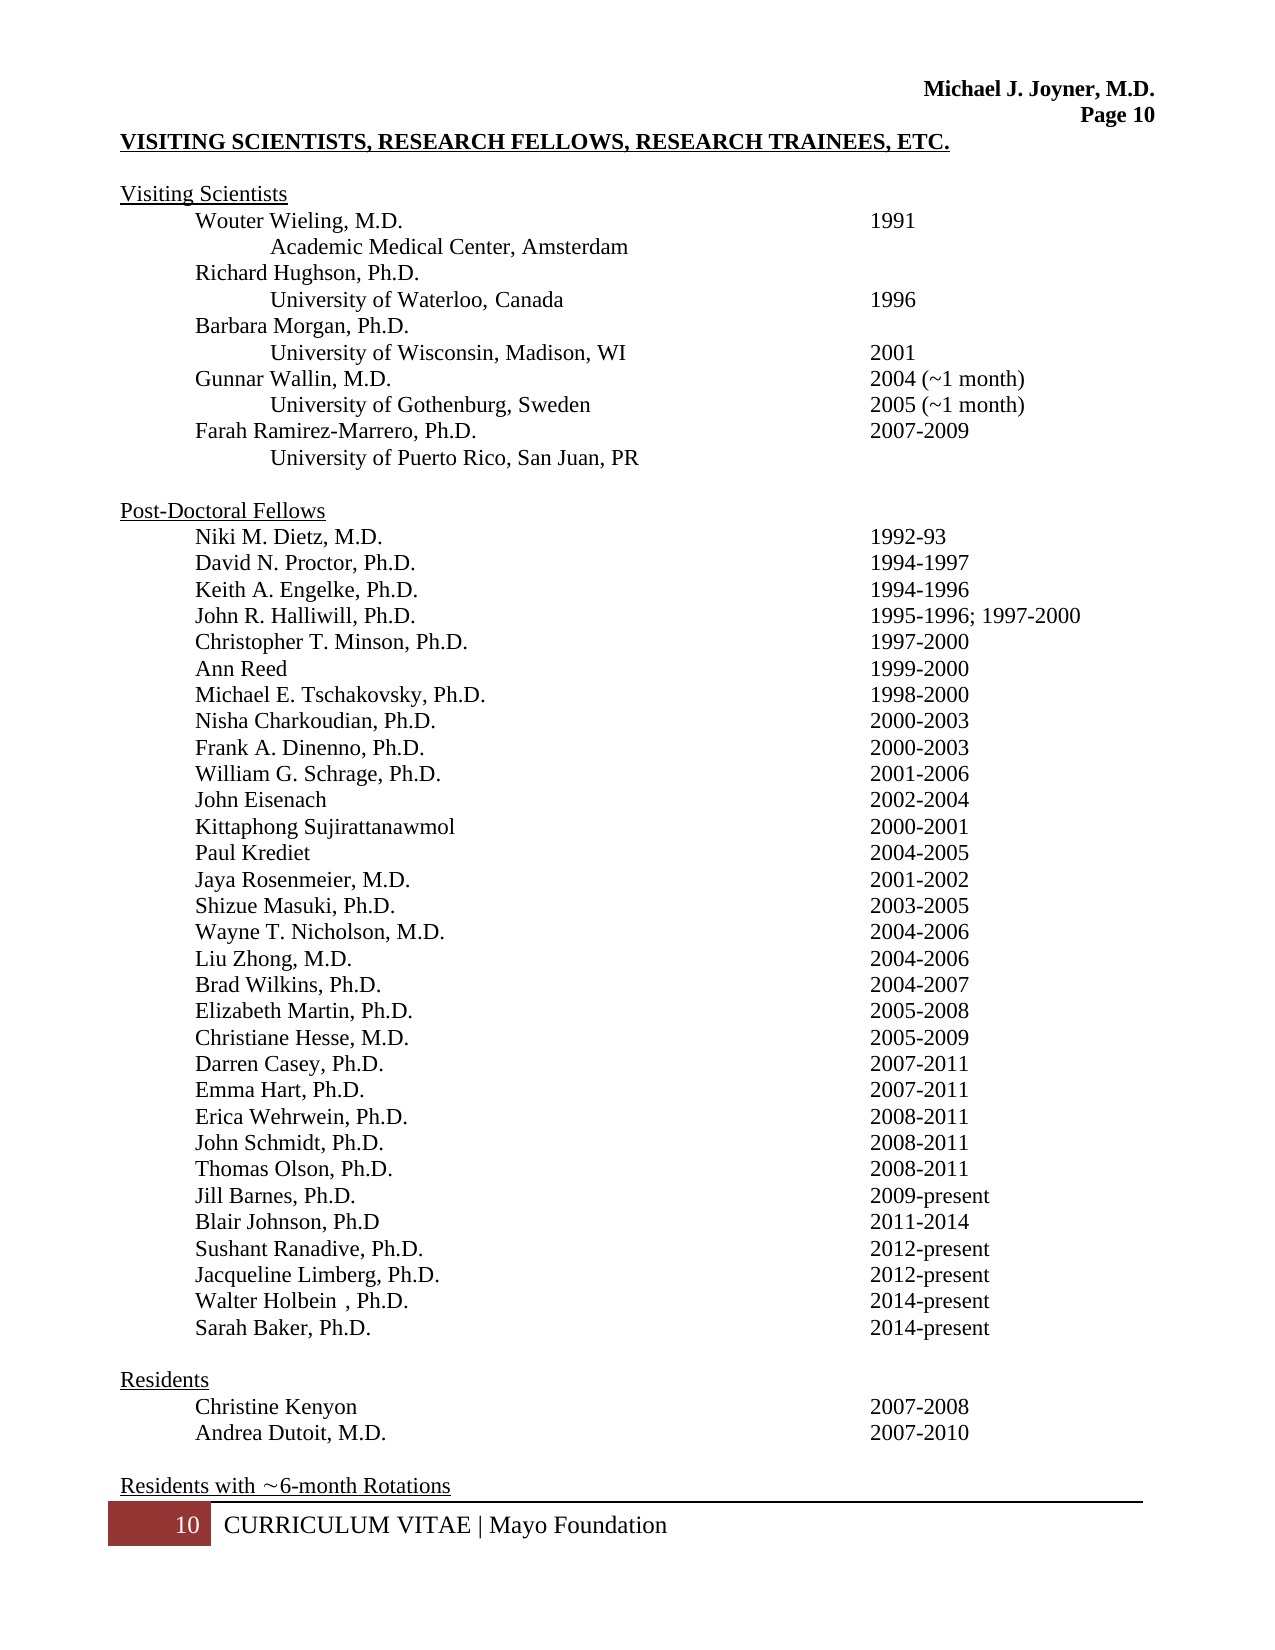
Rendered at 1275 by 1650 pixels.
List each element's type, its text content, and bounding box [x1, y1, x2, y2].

text Ann Reed 1999-2000 [120, 655, 1155, 681]
text Paul Krediet 2004-2005 [120, 839, 1155, 866]
text Michael E. Tschakovsky, Ph.D. 1998-2000 [120, 681, 1155, 707]
text Richard Hughson, Ph.D. [120, 259, 1155, 286]
text Emma Hart, Ph.D. 2007-2011 [120, 1076, 1155, 1103]
text Sarah Baker, Ph.D. 2014-present [120, 1314, 1155, 1340]
text Residents [120, 1366, 1155, 1393]
text Jill Barnes, Ph.D. 2009-present [120, 1182, 1155, 1208]
text VISITING SCIENTISTS, RESEARCH FELLOWS, RESEARCH TRAINEES, ETC. [120, 128, 1155, 154]
text 1996 [195, 286, 1155, 312]
text Erica Wehrwein, Ph.D. 2008-2011 [120, 1103, 1155, 1129]
text John Schmidt, Ph.D. 2008-2011 [120, 1129, 1155, 1156]
text John Eisenach 2002-2004 [120, 787, 1155, 813]
text Jacqueline Limberg, Ph.D. 2012-present [120, 1261, 1155, 1287]
text Wayne T. Nicholson, M.D. 2004-2006 [120, 918, 1155, 945]
text Frank A. Dinenno, Ph.D. 2000-2003 [120, 734, 1155, 760]
text Barbara Morgan, Ph.D. [120, 312, 1155, 338]
text Christiane Hesse, M.D. 2005-2009 [120, 1024, 1155, 1050]
text Thomas Olson, Ph.D. 2008-2011 [120, 1156, 1155, 1182]
text William G. Schrage, Ph.D. 2001-2006 [120, 760, 1155, 787]
text Wouter Wieling, M.D. 1991 [120, 207, 1155, 233]
text University of Gothenburg, Sweden 2005 (~1 month) [120, 391, 1155, 418]
text of , , PR [120, 444, 1155, 470]
text , Madison, WI 2001 [120, 338, 1155, 365]
text , [195, 233, 1155, 259]
text Brad Wilkins, Ph.D. 2004-2007 [120, 971, 1155, 997]
text Kittaphong Sujirattanawmol 2000-2001 [120, 813, 1155, 839]
text Nisha Charkoudian, Ph.D. 2000-2003 [120, 707, 1155, 734]
text Darren Casey, Ph.D. 2007-2011 [120, 1050, 1155, 1076]
text Keith A. Engelke, Ph.D. 1994-1996 [120, 576, 1155, 602]
subtitle Visiting Scientists [120, 180, 1155, 207]
text Walter Holbein , Ph.D. 2014-present [120, 1287, 1155, 1314]
text David N. Proctor, Ph.D. 1994-1997 [120, 549, 1155, 576]
text Sushant Ranadive, Ph.D. 2012-present [120, 1234, 1155, 1261]
text Shizue Masuki, Ph.D. 2003-2005 [120, 892, 1155, 918]
text Residents with 6-month Rotations [120, 1472, 1155, 1498]
subtitle Post-Doctoral Fellows [120, 497, 1155, 523]
text Christine Kenyon 2007-2008 [120, 1393, 1155, 1419]
text Blair Johnson, Ph.D 2011-2014 [120, 1208, 1155, 1234]
text Christopher T. Minson, Ph.D. 1997-2000 [120, 628, 1155, 655]
text Gunnar Wallin, M.D. 2004 (~1 month) [120, 365, 1155, 391]
text Liu Zhong, M.D. 2004-2006 [120, 945, 1155, 971]
text Niki M. Dietz, M.D. 1992-93 [120, 523, 1155, 549]
text Farah Ramirez-Marrero, Ph.D. 2007-2009 [120, 418, 1155, 444]
text John R. Halliwill, Ph.D. 1995-1996; 1997-2000 [120, 602, 1155, 628]
text Jaya Rosenmeier, M.D. 2001-2002 [120, 866, 1155, 892]
text Andrea Dutoit, M.D. 2007-2010 [120, 1419, 1155, 1445]
text Elizabeth Martin, Ph.D. 2005-2008 [120, 997, 1155, 1024]
